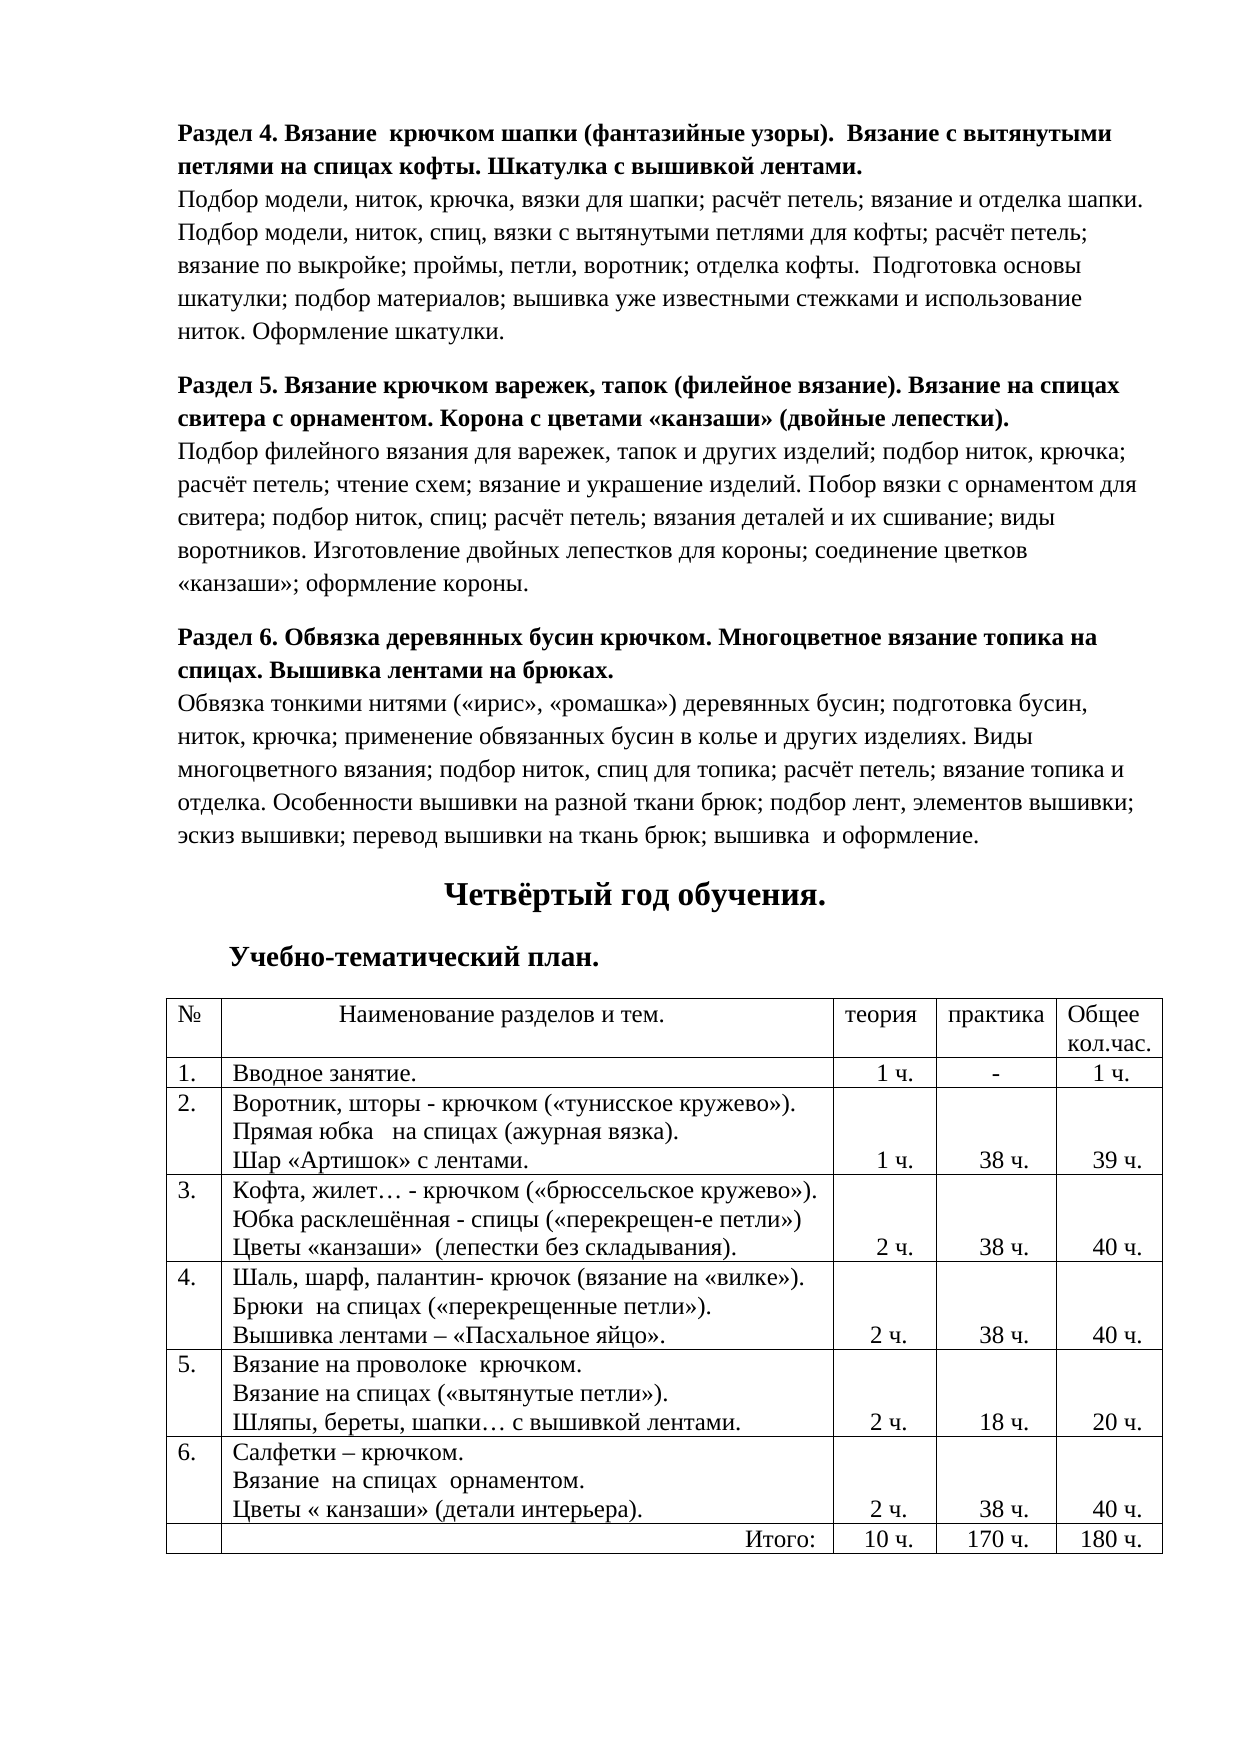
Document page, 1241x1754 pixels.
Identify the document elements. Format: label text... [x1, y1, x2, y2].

table_cell 6. [167, 1437, 221, 1523]
table_cell 2 ч. [834, 1175, 936, 1261]
table_cell 170 ч. [937, 1524, 1056, 1553]
table_cell - [937, 1058, 1056, 1087]
table_cell [167, 1524, 221, 1553]
table_cell Шаль, шарф, палантин- крючок (вязание на «вилке»). Брюки на спицах («перекрещенные петли»). Вышивка лентами – «Пасхальное яйцо». [222, 1262, 833, 1348]
table_cell 38 ч. [937, 1088, 1056, 1174]
text Раздел 6. Обвязка деревянных бусин крючком. Многоцветное вязание топика на спицах. Вышивка лентами на брюках. Обвязка тонкими нитями («ирис», «ромашка») деревянных бусин; подготовка бусин, ниток, крючка; применение обвязанных бусин в колье и других изделиях. Виды многоцветного вязания; подбор ниток, спиц для топика; расчёт петель; вязание топика и отделка. Особенности вышивки на разной ткани брюк; подбор лент, элементов вышивки; эскиз вышивки; перевод вышивки на ткань брюк; вышивка и оформление. [177, 622, 1152, 849]
table_header № [167, 999, 221, 1057]
table_cell 38 ч. [937, 1262, 1056, 1348]
table_header Наименование разделов и тем. [222, 999, 833, 1057]
table_cell 1 ч. [834, 1088, 936, 1174]
table_header теория [834, 999, 936, 1057]
table_cell Итого: [222, 1524, 833, 1553]
table_cell 2 ч. [834, 1350, 936, 1436]
text Учебно-тематический план. [177, 939, 1152, 972]
text Раздел 4. Вязание крючком шапки (фантазийные узоры). Вязание с вытянутыми петлями на спицах кофты. Шкатулка с вышивкой лентами. Подбор модели, ниток, крючка, вязки для шапки; расчёт петель; вязание и отделка шапки. Подбор модели, ниток, спиц, вязки с вытянутыми петлями для кофты; расчёт петель; вязание по выкройке; проймы, петли, воротник; отделка кофты. Подготовка основы шкатулки; подбор материалов; вышивка уже известными стежками и использование ниток. Оформление шкатулки. [177, 118, 1152, 345]
table_header практика [937, 999, 1056, 1057]
table_cell 180 ч. [1057, 1524, 1162, 1553]
table_cell 40 ч. [1057, 1262, 1162, 1348]
table_cell 18 ч. [937, 1350, 1056, 1436]
table_cell 2. [167, 1088, 221, 1174]
table_cell 40 ч. [1057, 1175, 1162, 1261]
table_cell 4. [167, 1262, 221, 1348]
table_cell 1 ч. [1057, 1058, 1162, 1087]
table_cell 39 ч. [1057, 1088, 1162, 1174]
table_cell 1. [167, 1058, 221, 1087]
table_cell Воротник, шторы - крючком («тунисское кружево»). Прямая юбка на спицах (ажурная вязка). Шар «Артишок» с лентами. [222, 1088, 833, 1174]
text Четвёртый год обучения. [177, 874, 1152, 912]
table_cell 2 ч. [834, 1262, 936, 1348]
table_cell Кофта, жилет… - крючком («брюссельское кружево»). Юбка расклешённая - спицы («перекрещен-е петли») Цветы «канзаши» (лепестки без складывания). [222, 1175, 833, 1261]
table_cell 38 ч. [937, 1437, 1056, 1523]
text Раздел 5. Вязание крючком варежек, тапок (филейное вязание). Вязание на спицах свитера с орнаментом. Корона с цветами «канзаши» (двойные лепестки). Подбор филейного вязания для варежек, тапок и других изделий; подбор ниток, крючка; расчёт петель; чтение схем; вязание и украшение изделий. Побор вязки с орнаментом для свитера; подбор ниток, спиц; расчёт петель; вязания деталей и их сшивание; виды воротников. Изготовление двойных лепестков для короны; соединение цветков «канзаши»; оформление короны. [177, 370, 1152, 597]
table_cell 5. [167, 1350, 221, 1436]
table_cell Салфетки – крючком. Вязание на спицах орнаментом. Цветы « канзаши» (детали интерьера). [222, 1437, 833, 1523]
table_cell Вводное занятие. [222, 1058, 833, 1087]
table_cell 1 ч. [834, 1058, 936, 1087]
table_cell 20 ч. [1057, 1350, 1162, 1436]
table_cell 38 ч. [937, 1175, 1056, 1261]
table_cell 3. [167, 1175, 221, 1261]
table_cell 40 ч. [1057, 1437, 1162, 1523]
table_header Общее кол.час. [1057, 999, 1162, 1057]
table_cell 10 ч. [834, 1524, 936, 1553]
table_cell Вязание на проволоке крючком. Вязание на спицах («вытянутые петли»). Шляпы, береты, шапки… с вышивкой лентами. [222, 1350, 833, 1436]
table_cell 2 ч. [834, 1437, 936, 1523]
